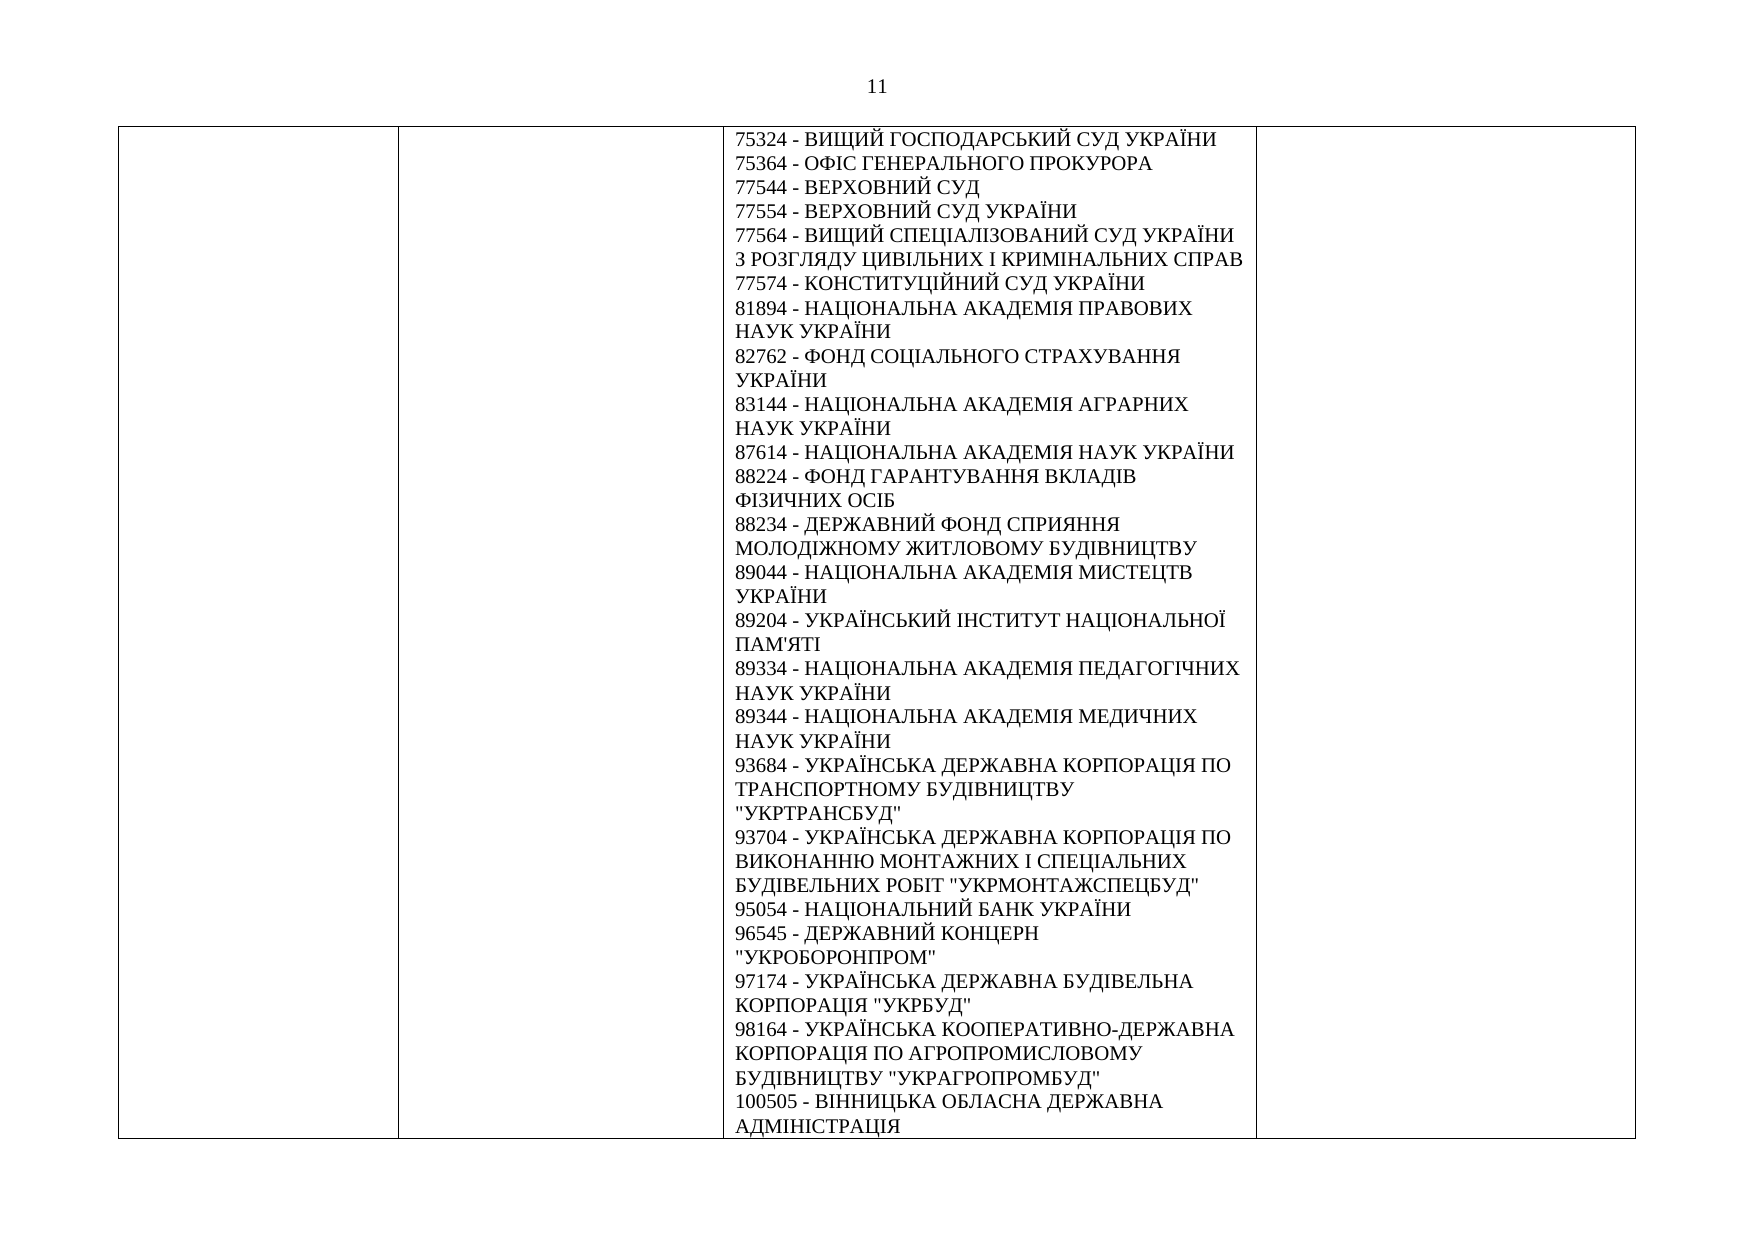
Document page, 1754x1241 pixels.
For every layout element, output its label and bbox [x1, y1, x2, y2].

table_cell [399, 127, 723, 1138]
table_cell [724, 127, 1256, 1138]
table_cell [1257, 127, 1635, 1138]
